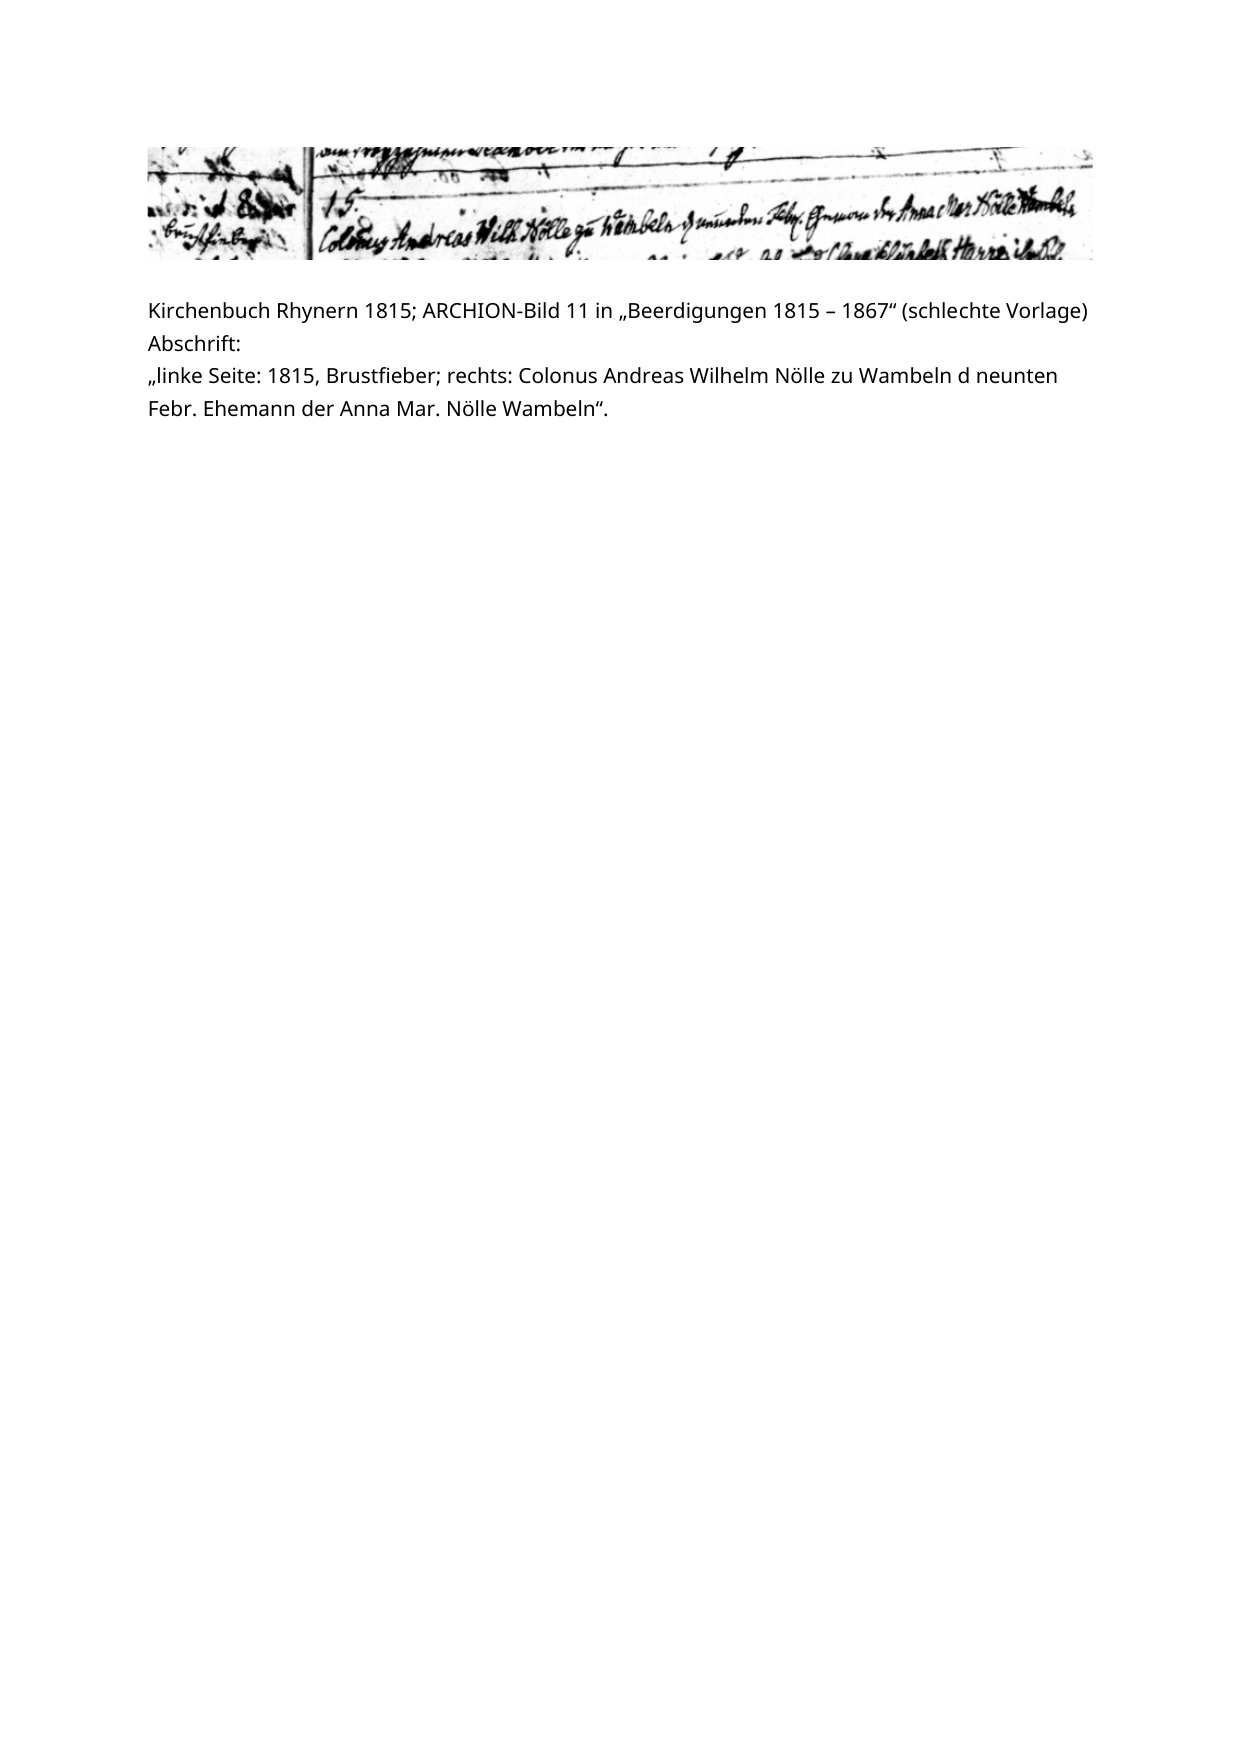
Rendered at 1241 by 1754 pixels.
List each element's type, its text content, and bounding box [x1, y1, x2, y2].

text „linke Seite: 1815, Brustfieber; rechts: Colonus Andreas Wilhelm Nölle zu Wambeln d neunten Febr. Ehemann der Anna Mar. Nölle Wambeln“. [148, 361, 1093, 422]
text Kirchenbuch Rhynern 1815; ARCHION-Bild 11 in „Beerdigungen 1815 – 1867“ (schlechte Vorlage) [148, 296, 1093, 324]
text Abschrift: [148, 329, 1093, 357]
